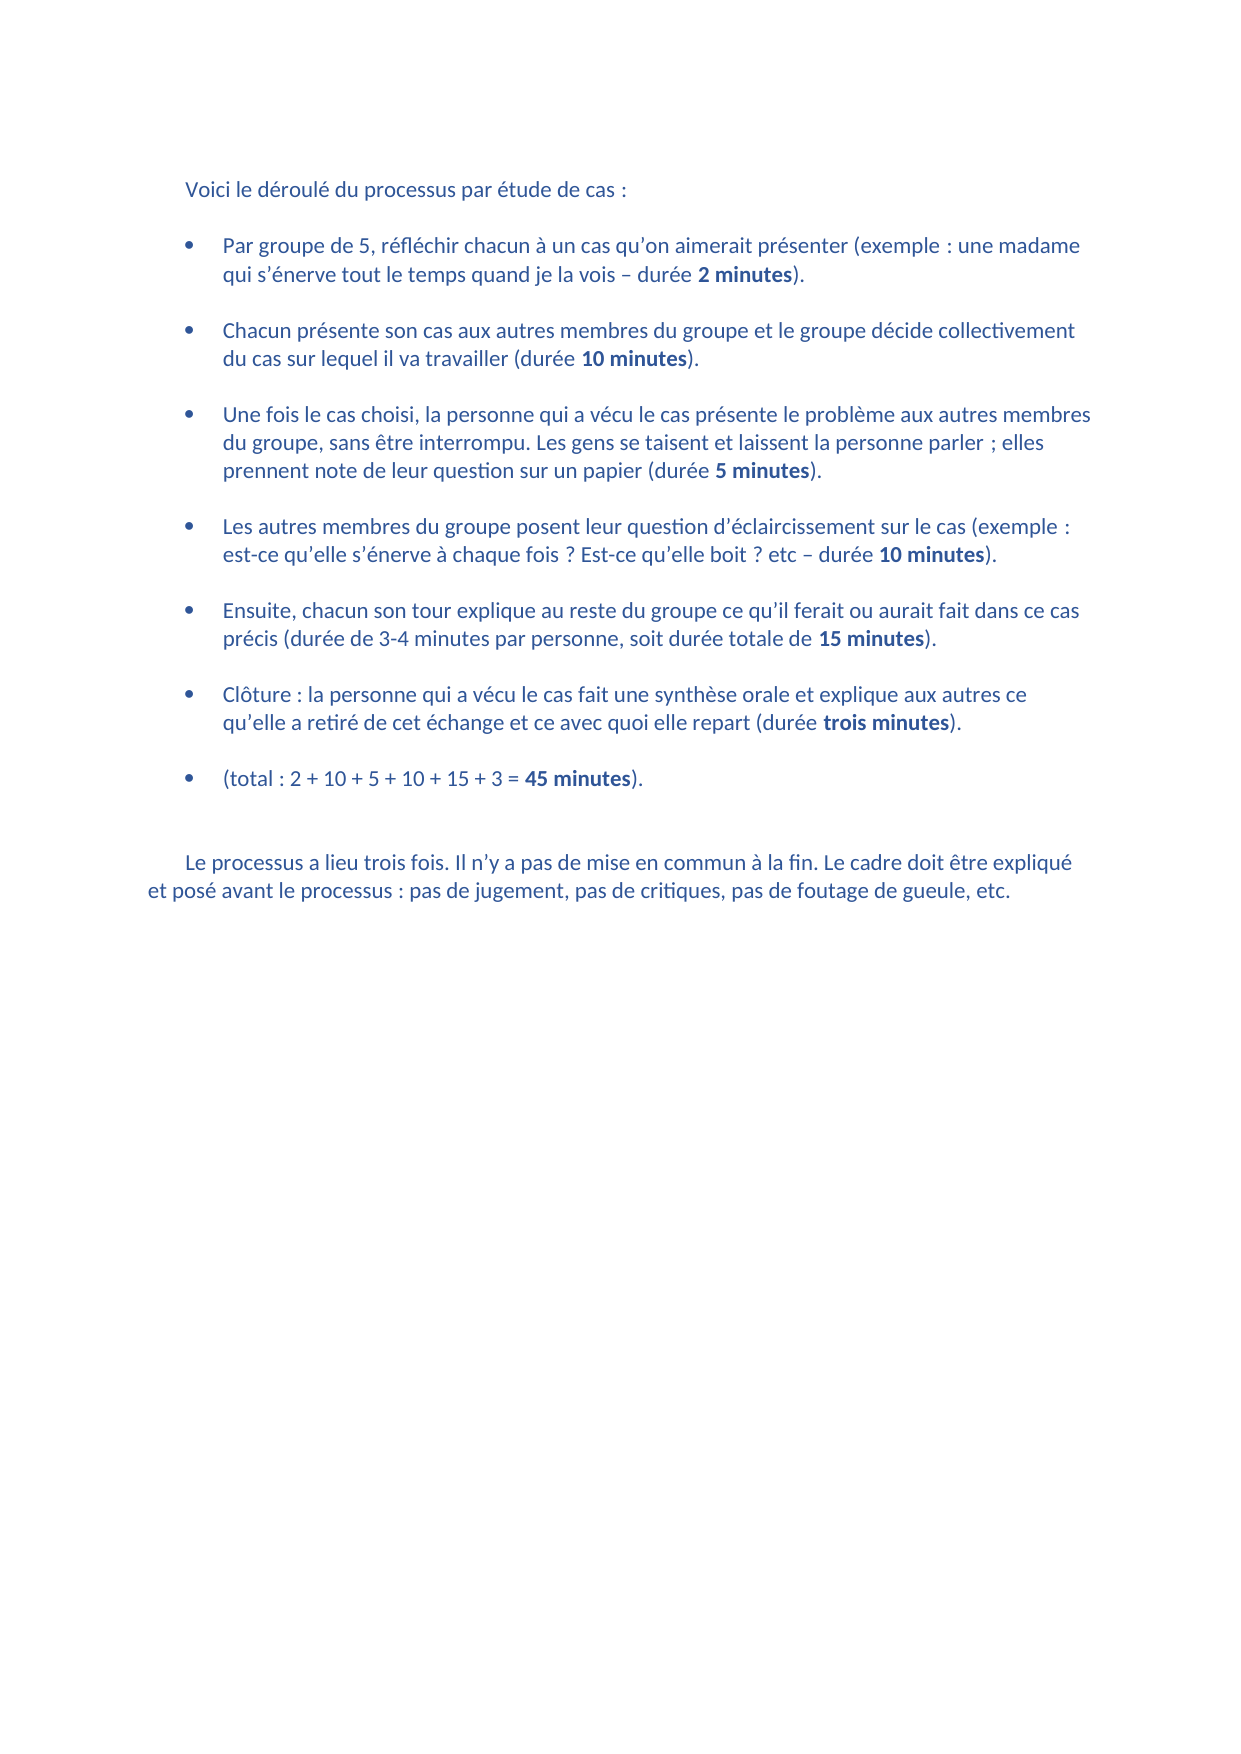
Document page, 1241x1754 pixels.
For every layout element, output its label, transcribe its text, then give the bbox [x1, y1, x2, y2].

list Les autres membres du groupe posent leur question d’éclaircissement sur le cas (exemple : est-ce qu’elle s’énerve à chaque fois ? Est-ce qu’elle boit ? etc – durée 10 minutes). [185, 512, 1093, 568]
list (total : 2 + 10 + 5 + 10 + 15 + 3 = 45 minutes). [185, 764, 1093, 792]
list Une fois le cas choisi, la personne qui a vécu le cas présente le problème aux autres membres du groupe, sans être interrompu. Les gens se taisent et laissent la personne parler ; elles prennent note de leur question sur un papier (durée 5 minutes). [185, 400, 1093, 484]
text Le processus a lieu trois fois. Il n’y a pas de mise en commun à la fin. Le cadre doit être expliqué et posé avant le processus : pas de jugement, pas de critiques, pas de foutage de gueule, etc. [148, 848, 1093, 904]
list Clôture : la personne qui a vécu le cas fait une synthèse orale et explique aux autres ce qu’elle a retiré de cet échange et ce avec quoi elle repart (durée trois minutes). [185, 680, 1093, 736]
list Par groupe de 5, réfléchir chacun à un cas qu’on aimerait présenter (exemple : une madame qui s’énerve tout le temps quand je la vois – durée 2 minutes). [185, 232, 1093, 288]
text Voici le déroulé du processus par étude de cas : [148, 176, 1093, 204]
list Chacun présente son cas aux autres membres du groupe et le groupe décide collectivement du cas sur lequel il va travailler (durée 10 minutes). [185, 316, 1093, 372]
list Ensuite, chacun son tour explique au reste du groupe ce qu’il ferait ou aurait fait dans ce cas précis (durée de 3-4 minutes par personne, soit durée totale de 15 minutes). [185, 596, 1093, 652]
